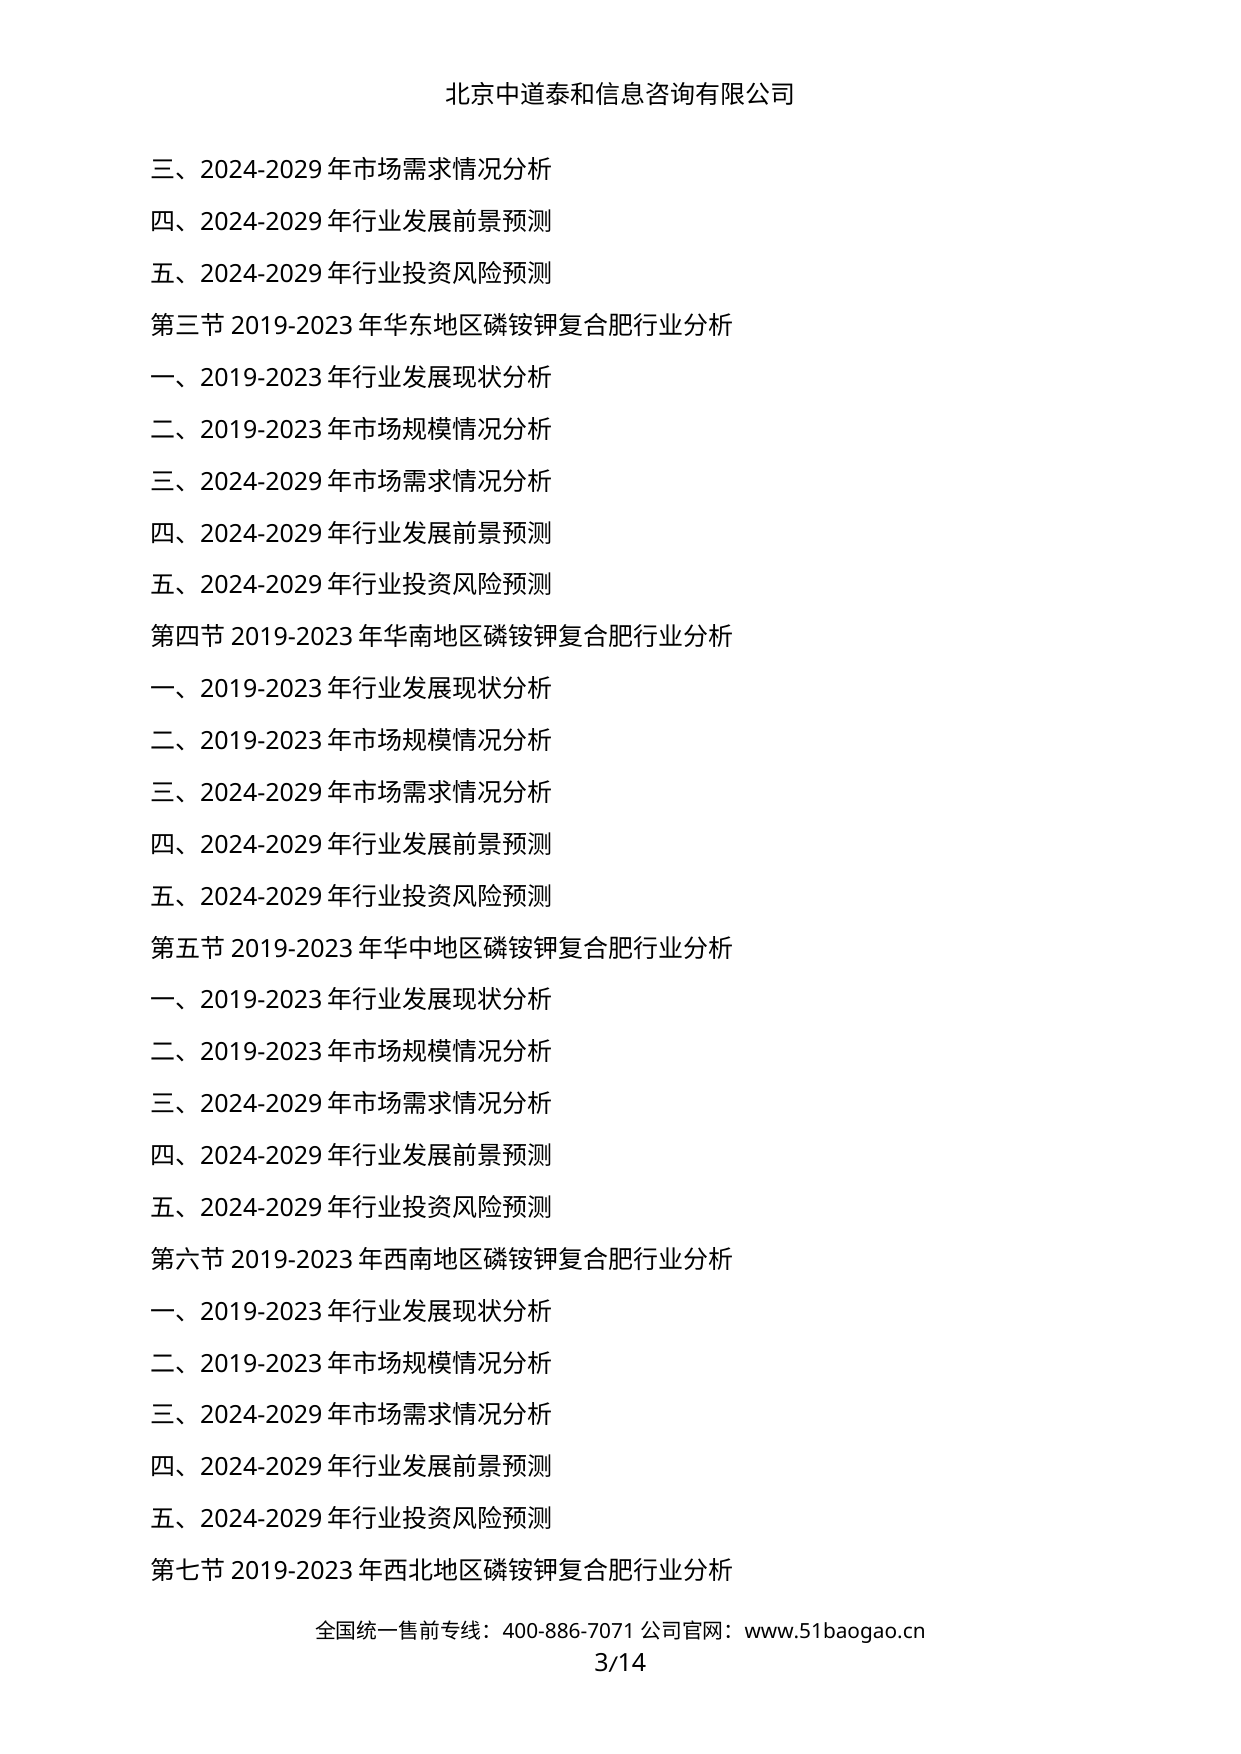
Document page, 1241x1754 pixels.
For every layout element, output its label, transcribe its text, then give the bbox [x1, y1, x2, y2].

text 三、2024-2029年市场需求情况分析 [150, 1084, 1090, 1120]
text 第三节 2019-2023年华东地区磷铵钾复合肥行业分析 [150, 306, 1090, 342]
text 四、2024-2029年行业发展前景预测 [150, 202, 1090, 238]
text 二、2019-2023年市场规模情况分析 [150, 1343, 1090, 1379]
text 四、2024-2029年行业发展前景预测 [150, 1136, 1090, 1172]
text 一、2019-2023年行业发展现状分析 [150, 669, 1090, 705]
text 五、2024-2029年行业投资风险预测 [150, 565, 1090, 601]
text 第五节 2019-2023年华中地区磷铵钾复合肥行业分析 [150, 928, 1090, 964]
text 四、2024-2029年行业发展前景预测 [150, 824, 1090, 861]
text 二、2019-2023年市场规模情况分析 [150, 409, 1090, 446]
text 三、2024-2029年市场需求情况分析 [150, 1395, 1090, 1431]
text 一、2019-2023年行业发展现状分析 [150, 980, 1090, 1016]
text 四、2024-2029年行业发展前景预测 [150, 513, 1090, 549]
text 第六节 2019-2023年西南地区磷铵钾复合肥行业分析 [150, 1239, 1090, 1276]
text 三、2024-2029年市场需求情况分析 [150, 772, 1090, 809]
text 五、2024-2029年行业投资风险预测 [150, 254, 1090, 290]
text 一、2019-2023年行业发展现状分析 [150, 357, 1090, 394]
text 第四节 2019-2023年华南地区磷铵钾复合肥行业分析 [150, 617, 1090, 653]
text 四、2024-2029年行业发展前景预测 [150, 1447, 1090, 1483]
text 五、2024-2029年行业投资风险预测 [150, 1187, 1090, 1224]
text 二、2019-2023年市场规模情况分析 [150, 1032, 1090, 1068]
text 二、2019-2023年市场规模情况分析 [150, 721, 1090, 757]
text 三、2024-2029年市场需求情况分析 [150, 461, 1090, 497]
text 一、2019-2023年行业发展现状分析 [150, 1291, 1090, 1327]
text 五、2024-2029年行业投资风险预测 [150, 876, 1090, 912]
text 三、2024-2029年市场需求情况分析 [150, 150, 1090, 186]
text 第七节 2019-2023年西北地区磷铵钾复合肥行业分析 [150, 1551, 1090, 1587]
text 五、2024-2029年行业投资风险预测 [150, 1499, 1090, 1535]
